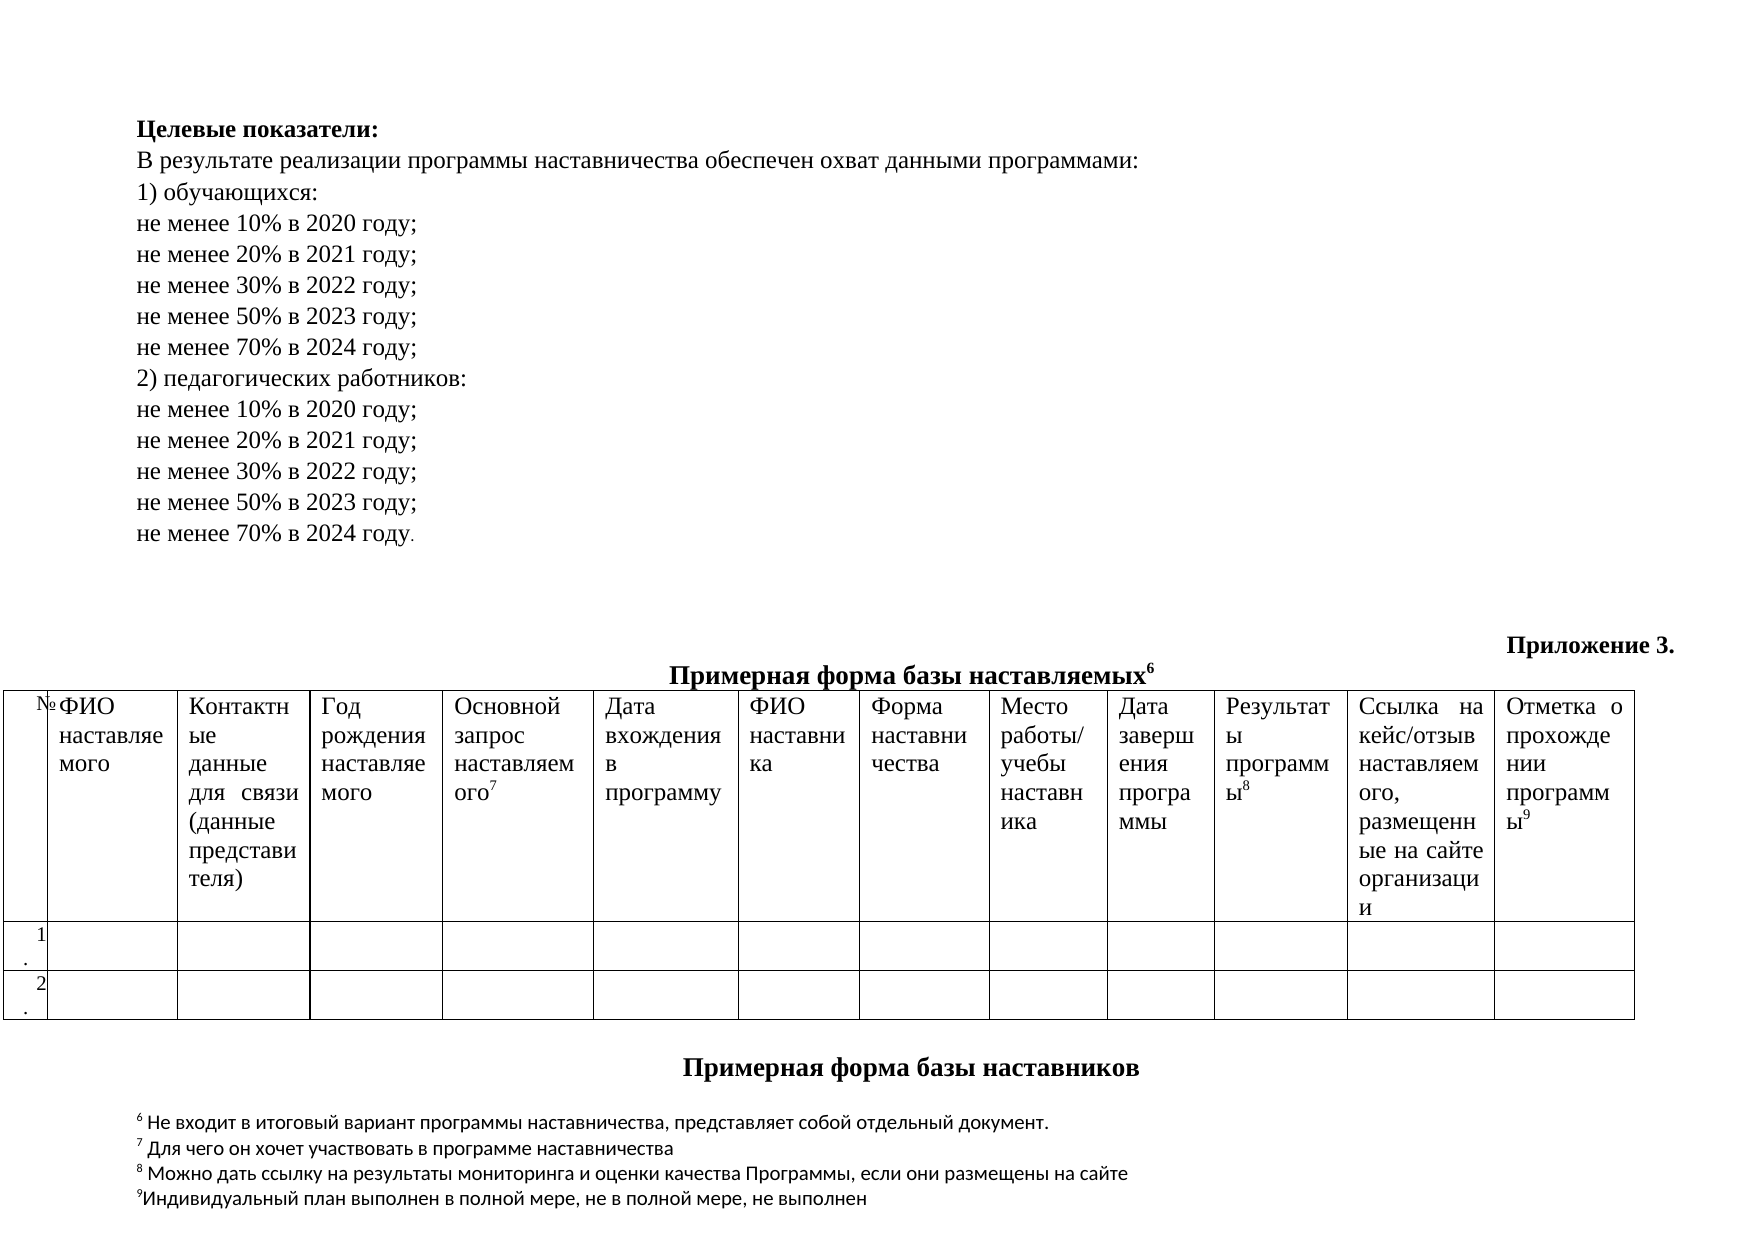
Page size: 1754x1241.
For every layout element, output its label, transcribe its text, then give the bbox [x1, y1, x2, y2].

text не менее 10% в 2020 году; [62, 394, 1675, 423]
text не менее 70% в 2024 году; [62, 332, 1675, 361]
text 2) педагогических работников: [62, 363, 1675, 392]
table_cell [594, 922, 738, 970]
table_cell [990, 971, 1107, 1019]
table_cell [1495, 971, 1634, 1019]
table_header № [4, 691, 47, 921]
text не менее 10% в 2020 году; [62, 208, 1675, 236]
table_cell [1495, 922, 1634, 970]
table_header Результаты программы [1215, 691, 1347, 921]
text В результате реализации программы наставничества обеспечен охват данными программами: [62, 146, 1675, 174]
table_cell [1108, 922, 1214, 970]
table_cell 1. [4, 922, 47, 970]
table_header Год рождения наставляемого [311, 691, 442, 921]
table_cell [594, 971, 738, 1019]
text Приложение 3. [62, 630, 1675, 659]
table_header Отметка о прохождении программы [1495, 691, 1634, 921]
table_header Дата завершения программы [1108, 691, 1214, 921]
table_header ФИО наставляемого [48, 691, 177, 921]
table_header Дата вхождения в программу [594, 691, 738, 921]
text Целевые показатели: [62, 114, 1675, 143]
table_cell [860, 922, 989, 970]
table_cell [443, 922, 593, 970]
table_header Основной запрос наставляемого [443, 691, 593, 921]
table_cell [739, 922, 859, 970]
table_header Форма наставничества [860, 691, 989, 921]
table_cell [48, 971, 177, 1019]
list Примерная форма базы наставников [148, 1051, 1675, 1083]
text не менее 30% в 2022 году; [62, 270, 1675, 298]
table_cell [178, 922, 309, 970]
table_cell [860, 971, 989, 1019]
table_cell [48, 922, 177, 970]
text 1) обучающихся: [62, 177, 1675, 205]
table_cell [1348, 971, 1494, 1019]
table_cell [990, 922, 1107, 970]
table_cell 2. [4, 971, 47, 1019]
table_header Место работы/учебы наставника [990, 691, 1107, 921]
table_cell [1348, 922, 1494, 970]
table_cell [311, 922, 442, 970]
text не менее 50% в 2023 году; [62, 301, 1675, 329]
text не менее 50% в 2023 году; [62, 487, 1675, 516]
text не менее 70% в 2024 году. [62, 518, 1675, 547]
text не менее 20% в 2021 году; [62, 425, 1675, 454]
list Примерная форма базы наставляемых [148, 659, 1675, 690]
table_cell [1108, 971, 1214, 1019]
table_cell [311, 971, 442, 1019]
table_header Ссылка на кейс/отзыв наставляемого, размещенные на сайте организации [1348, 691, 1494, 921]
text не менее 30% в 2022 году; [62, 456, 1675, 485]
table_header ФИО наставника [739, 691, 859, 921]
table_cell [1215, 971, 1347, 1019]
text не менее 20% в 2021 году; [62, 239, 1675, 267]
table_cell [739, 971, 859, 1019]
table_cell [178, 971, 309, 1019]
table_cell [1215, 922, 1347, 970]
table_cell [443, 971, 593, 1019]
table_header Контактные данные для связи (данные представителя) [178, 691, 309, 921]
